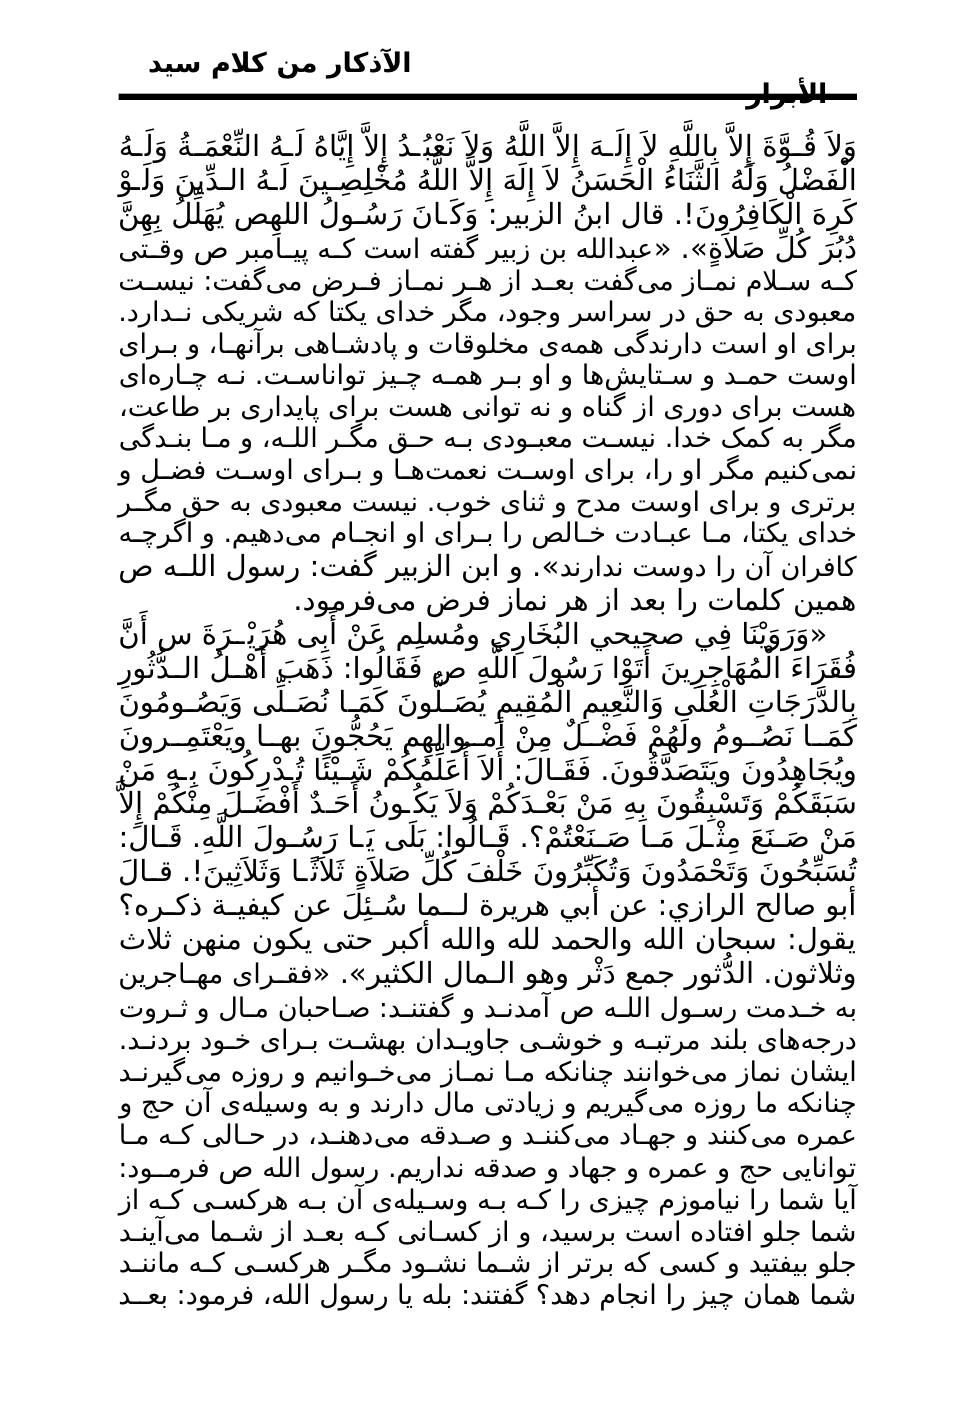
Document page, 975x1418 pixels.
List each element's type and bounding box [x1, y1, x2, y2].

text [118, 617, 857, 1311]
text [118, 129, 857, 617]
